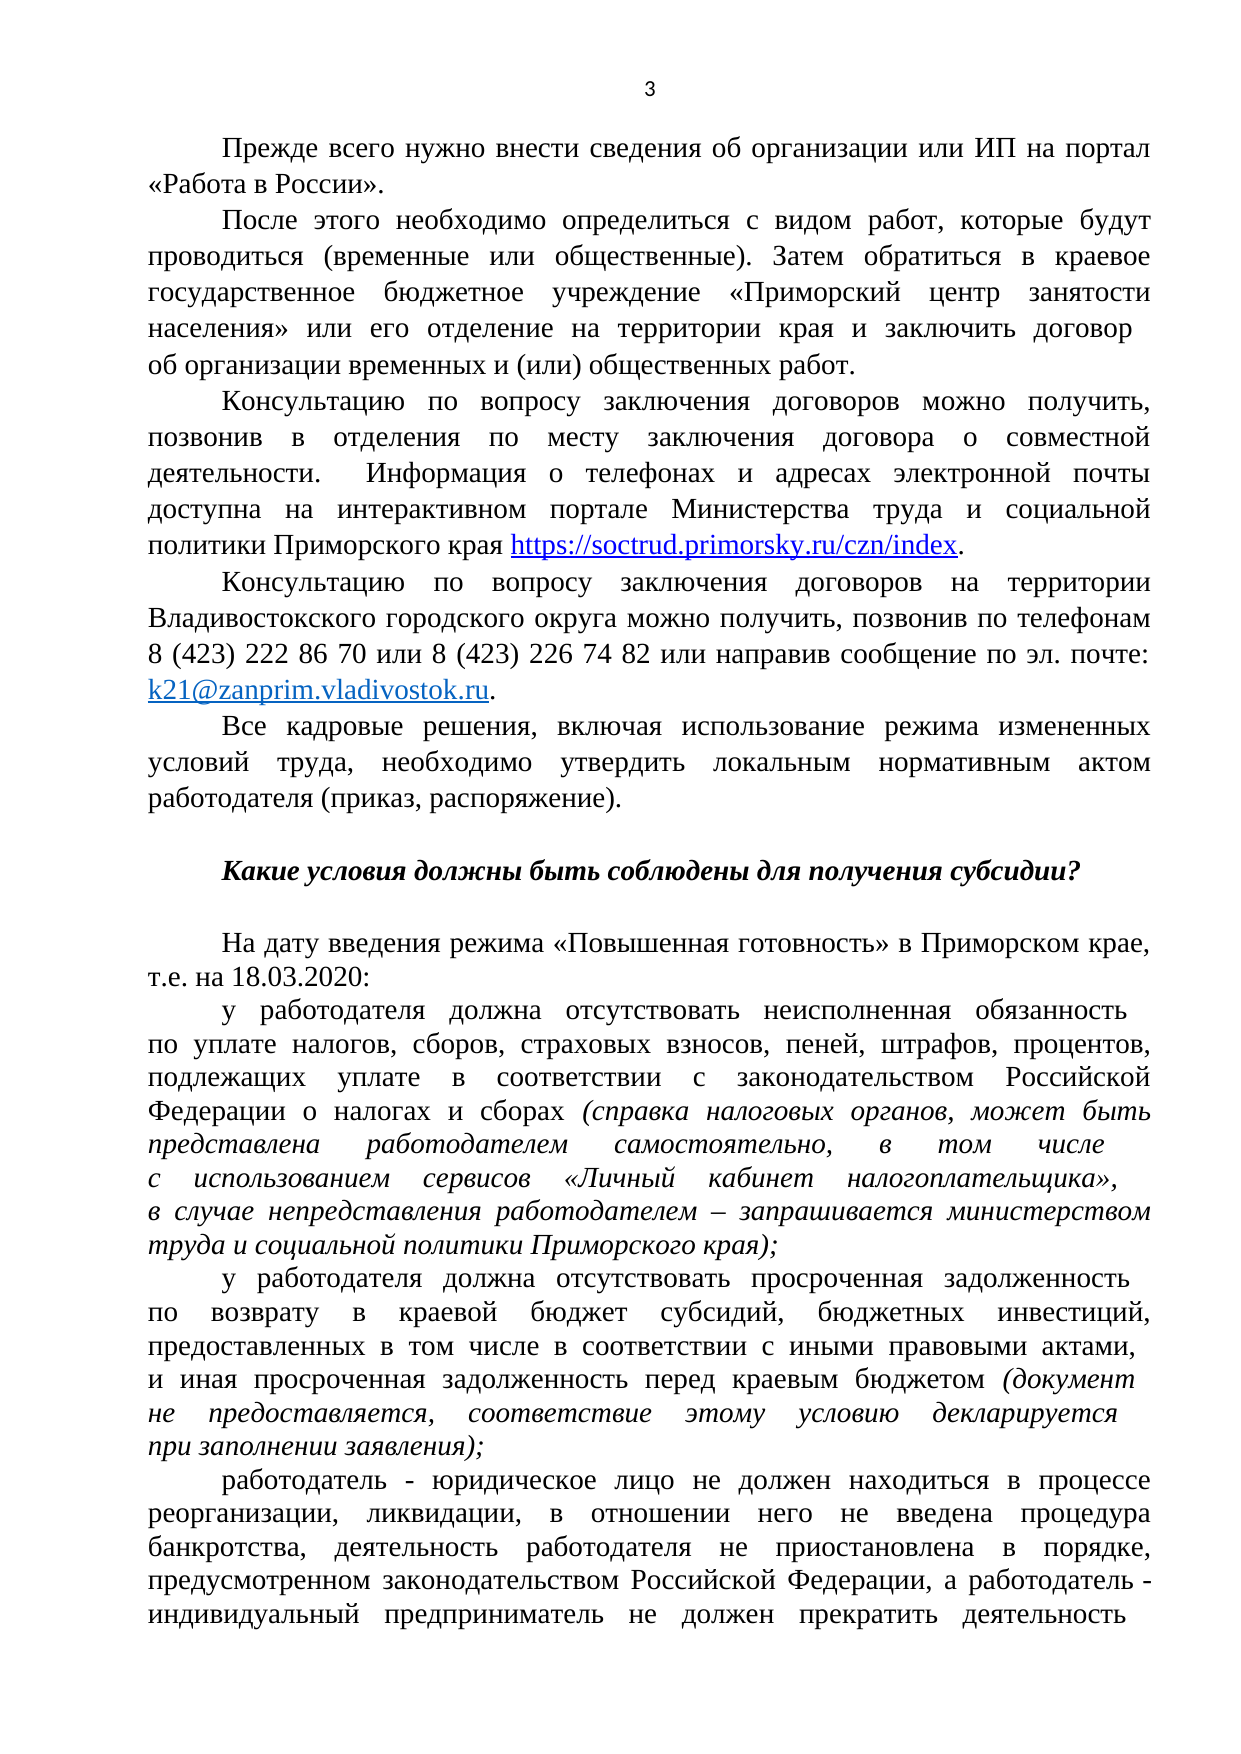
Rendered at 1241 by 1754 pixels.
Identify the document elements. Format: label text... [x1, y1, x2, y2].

text Консультацию по вопросу заключения договоров можно получить, позвонив в отделения по месту заключения договора о совместной деятельности. Информация о телефонах и адресах электронной почты доступна на интерактивном портале Министерства труда и социальной политики Приморского края https://soctrud.primorsky.ru/czn/index. [148, 383, 1152, 561]
text Консультацию по вопросу заключения договоров на территории Владивостокского городского округа можно получить, позвонив по телефонам 8 (423) 222 86 70 или 8 (423) 226 74 82 или направив сообщение по эл. почте: k21@zanprim.vladivostok.ru. [148, 564, 1152, 706]
text Прежде всего нужно внести сведения об организации или ИП на портал «Работа в России». [148, 130, 1152, 199]
text Какие условия должны быть соблюдены для получения субсидии? [148, 853, 1152, 886]
text у работодателя должна отсутствовать неисполненная обязанность по уплате налогов, сборов, страховых взносов, пеней, штрафов, процентов, подлежащих уплате в соответствии с законодательством Российской Федерации о налогах и сборах (справка налоговых органов, может быть представлена работодателем самостоятельно, в том числе с использованием сервисов «Личный кабинет налогоплательщика», в случае непредставления работодателем – запрашивается министерством труда и социальной политики Приморского края); [148, 992, 1152, 1261]
text После этого необходимо определиться с видом работ, которые будут проводиться (временные или общественные). Затем обратиться в краевое государственное бюджетное учреждение «Приморский центр занятости населения» или его отделение на территории края и заключить договор об организации временных и (или) общественных работ. [148, 202, 1152, 380]
text На дату введения режима «Повышенная готовность» в Приморском крае, т.е. на 18.03.2020: [148, 925, 1152, 992]
text у работодателя должна отсутствовать просроченная задолженность по возврату в краевой бюджет субсидий, бюджетных инвестиций, предоставленных в том числе в соответствии с иными правовыми актами, и иная просроченная задолженность перед краевым бюджетом (документ не предоставляется, соответствие этому условию декларируется при заполнении заявления); [148, 1261, 1152, 1462]
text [148, 1462, 1152, 1629]
text Все кадровые решения, включая использование режима измененных условий труда, необходимо утвердить локальным нормативным актом работодателя (приказ, распоряжение). [148, 708, 1152, 814]
